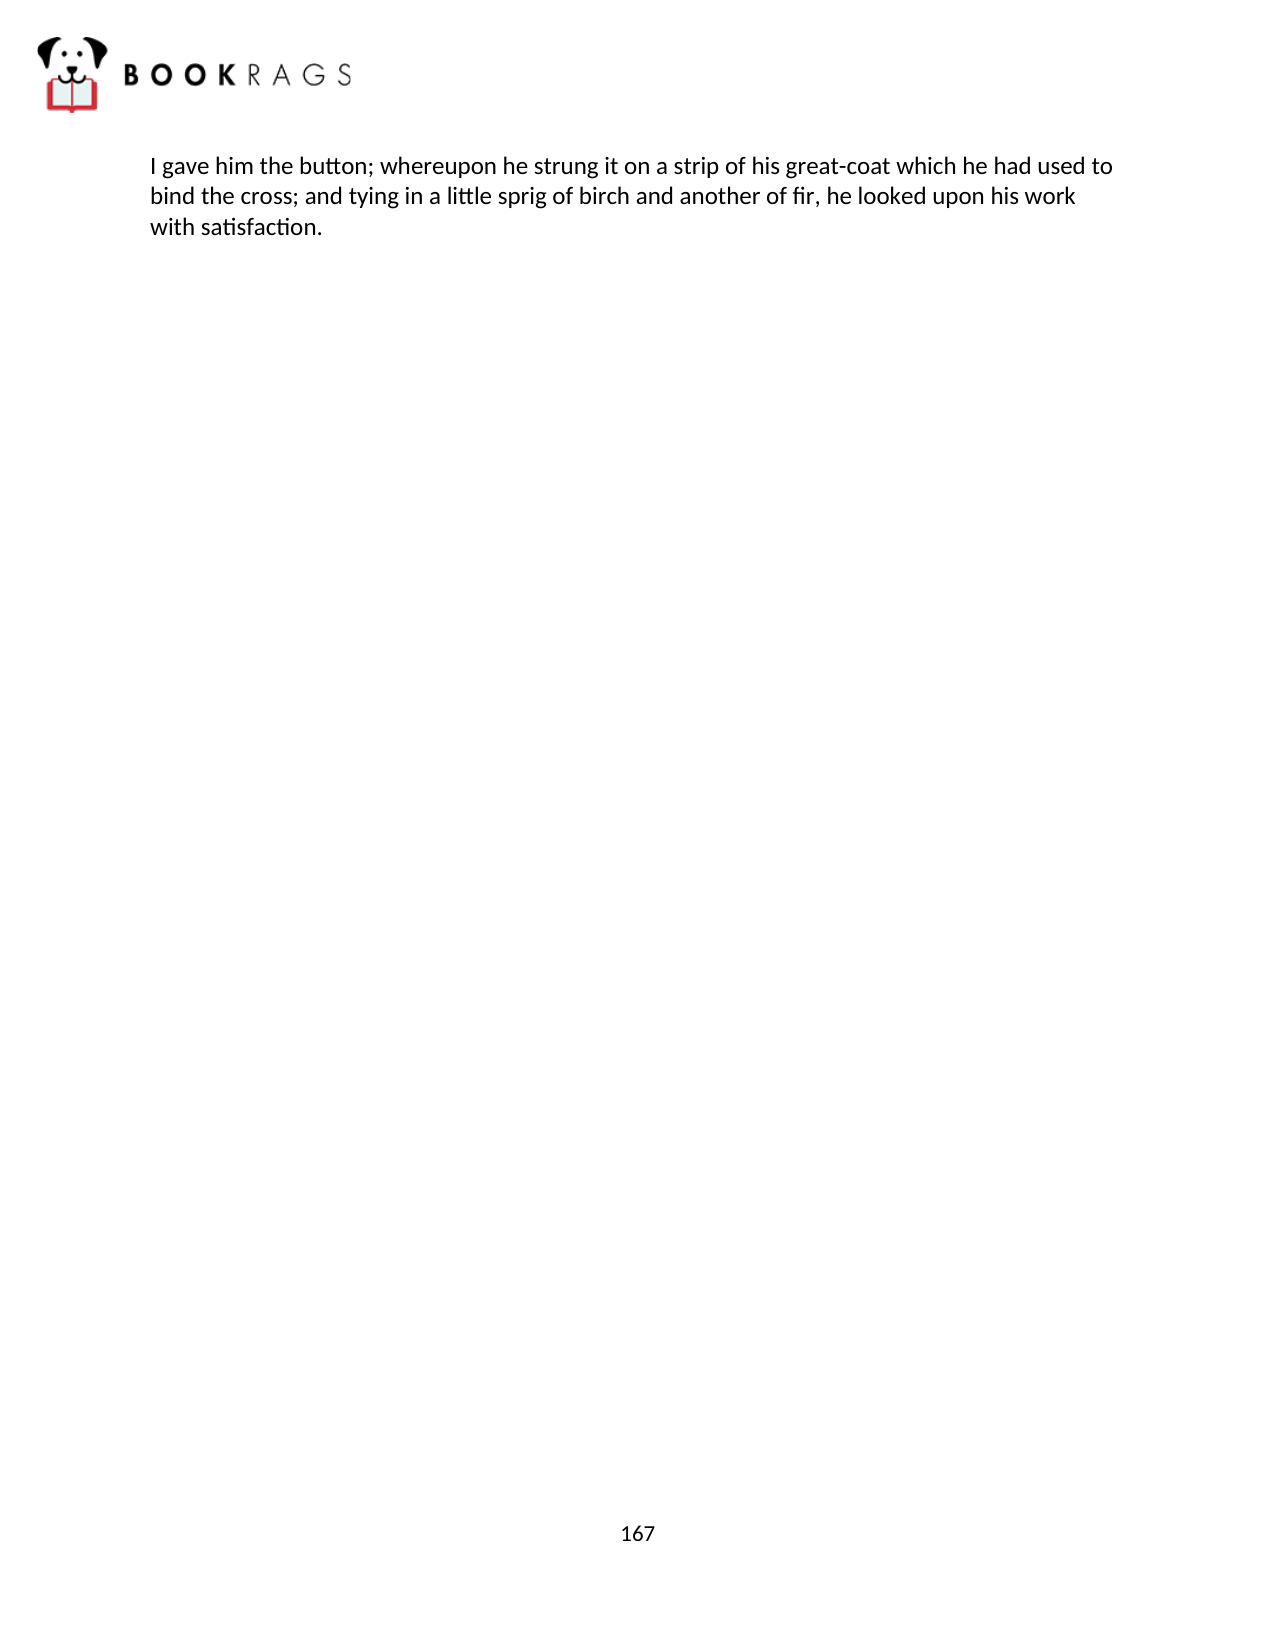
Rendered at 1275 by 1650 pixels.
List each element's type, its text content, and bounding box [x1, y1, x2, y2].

text I gave him the button; whereupon he strung it on a strip of his great-coat which he had used to bind the cross; and tying in a little sprig of birch and another of fir, he looked upon his work with satisfaction. [150, 150, 1125, 242]
picture [37, 37, 351, 113]
